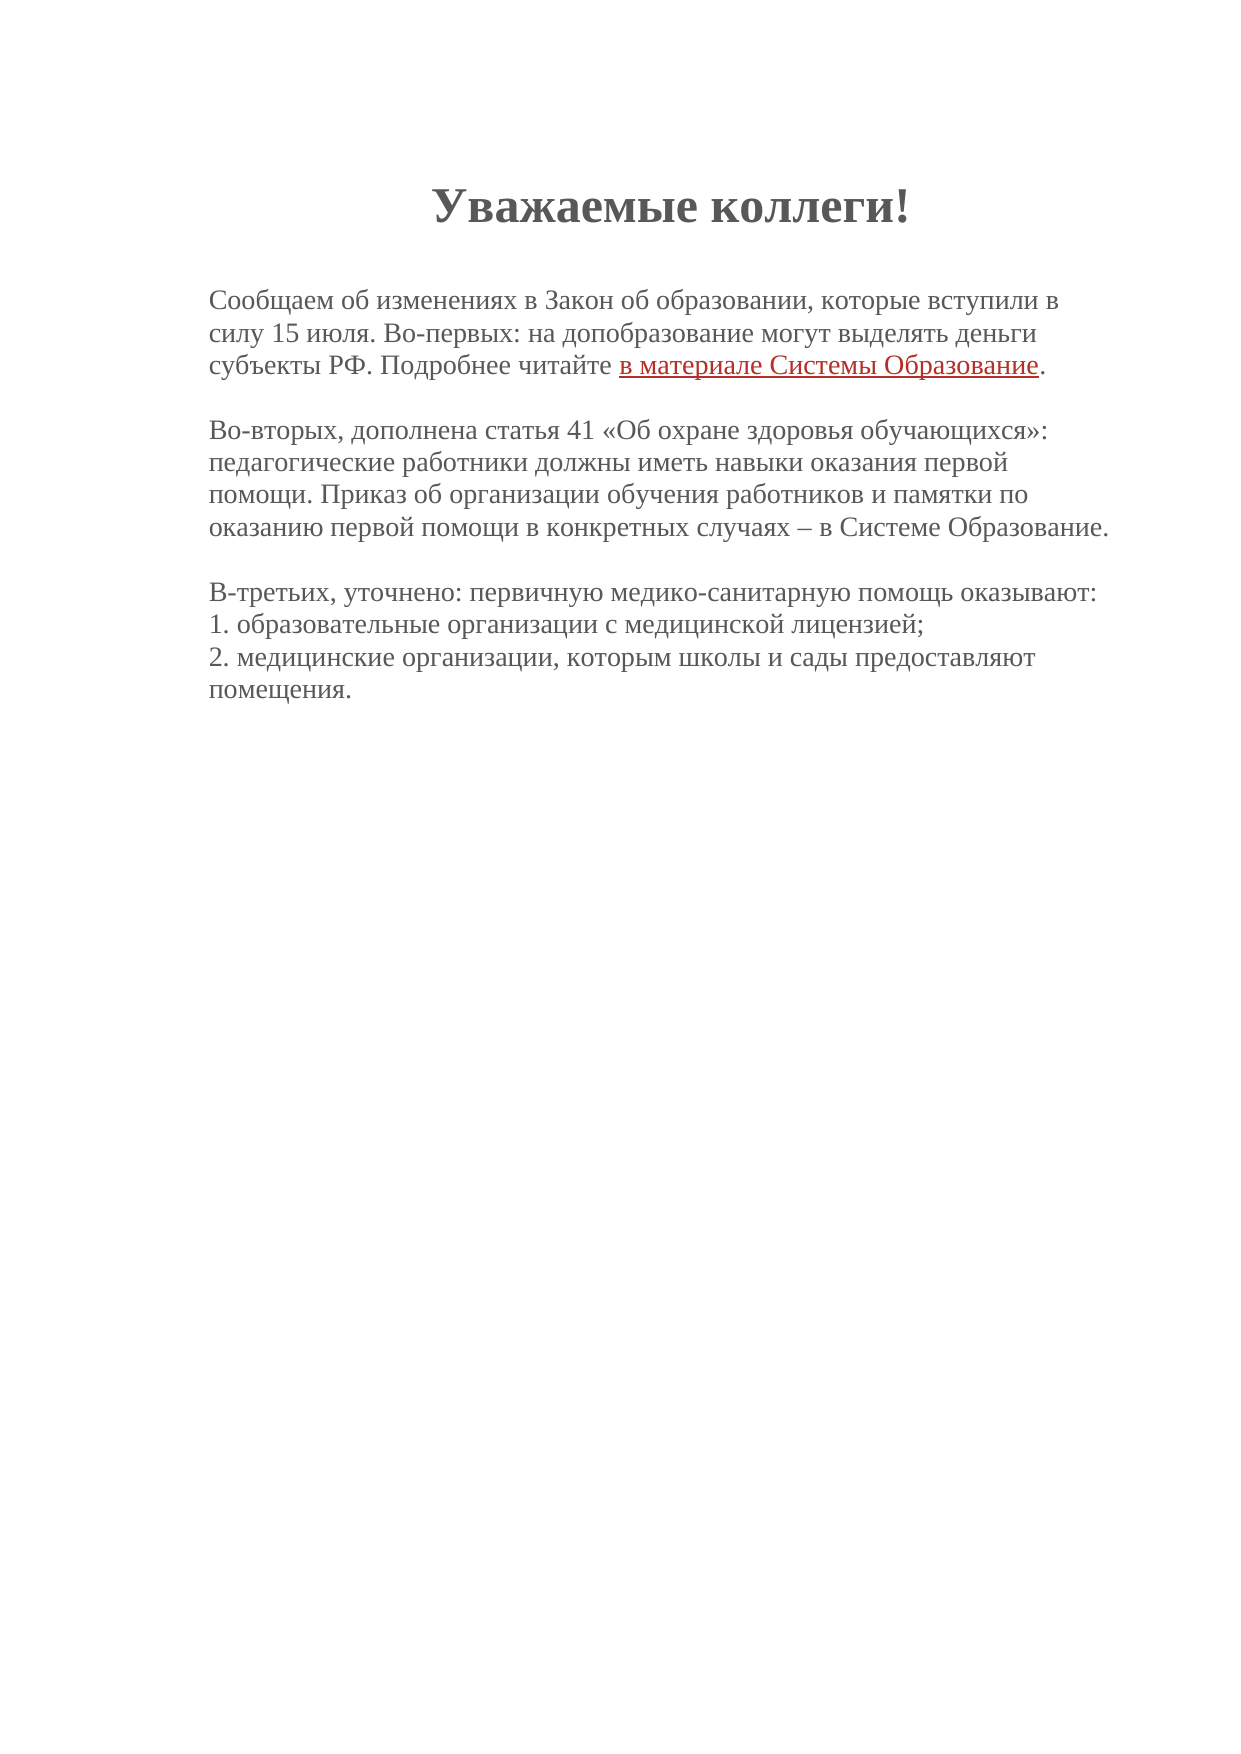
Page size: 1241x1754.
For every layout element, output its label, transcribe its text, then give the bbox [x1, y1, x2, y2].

table_header Уважаемые коллеги! [177, 118, 1152, 233]
table_cell [177, 233, 1151, 736]
